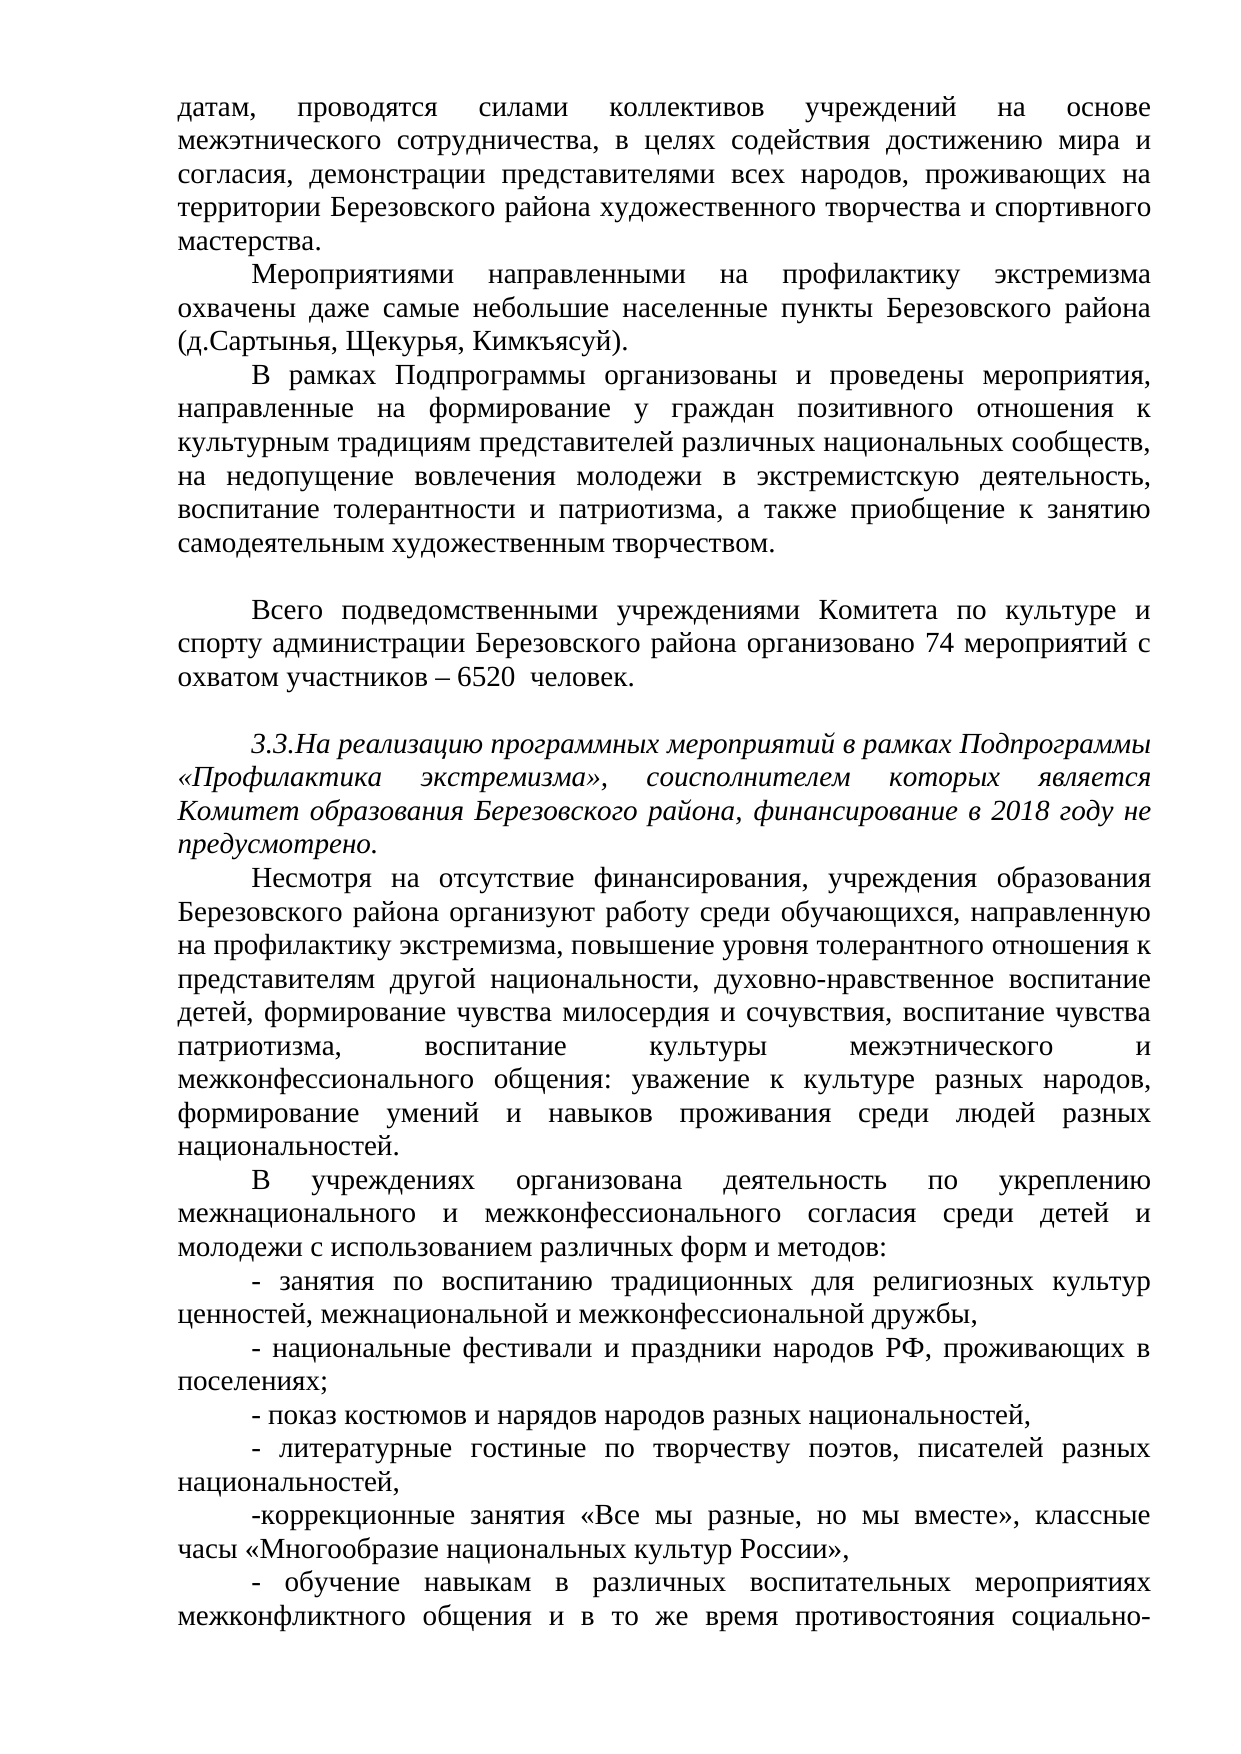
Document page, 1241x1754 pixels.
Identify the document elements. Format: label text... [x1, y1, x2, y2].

text 3.3.На реализацию программных мероприятий в рамках Подпрограммы «Профилактика экстремизма», соисполнителем которых является Комитет образования Березовского района, финансирование в 2018 году не предусмотрено. [177, 726, 1152, 860]
text - литературные гостиные по творчеству поэтов, писателей разных национальностей, [177, 1430, 1152, 1497]
text - занятия по воспитанию традиционных для религиозных культур ценностей, межнациональной и межконфессиональной дружбы, [177, 1263, 1152, 1330]
text -коррекционные занятия «Все мы разные, но мы вместе», классные часы «Многообразие национальных культур России», [177, 1497, 1152, 1564]
text - национальные фестивали и праздники народов РФ, проживающих в поселениях; [177, 1330, 1152, 1397]
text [177, 89, 1152, 256]
text В рамках Подпрограммы организованы и проведены мероприятия, направленные на формирование у граждан позитивного отношения к культурным традициям представителей различных национальных сообществ, на недопущение вовлечения молодежи в экстремистскую деятельность, воспитание толерантности и патриотизма, а также приобщение к занятию самодеятельным художественным творчеством. [177, 357, 1152, 558]
text Несмотря на отсутствие финансирования, учреждения образования Березовского района организуют работу среди обучающихся, направленную на профилактику экстремизма, повышение уровня толерантного отношения к представителям другой национальности, духовно-нравственное воспитание детей, формирование чувства милосердия и сочувствия, воспитание чувства патриотизма, воспитание культуры межэтнического и межконфессионального общения: уважение к культуре разных народов, формирование умений и навыков проживания среди людей разных национальностей. [177, 860, 1152, 1162]
text В учреждениях организована деятельность по укреплению межнационального и межконфессионального согласия среди детей и молодежи с использованием различных форм и методов: [177, 1162, 1152, 1263]
text - показ костюмов и нарядов народов разных национальностей, [177, 1397, 1152, 1430]
text Мероприятиями направленными на профилактику экстремизма охвачены даже самые небольшие населенные пункты Березовского района (д.Сартынья, Щекурья, Кимкъясуй). [177, 256, 1152, 357]
text Всего подведомственными учреждениями Комитета по культуре и спорту администрации Березовского района организовано 74 мероприятий с охватом участников – 6520 человек. [177, 592, 1152, 692]
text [177, 1564, 1152, 1632]
